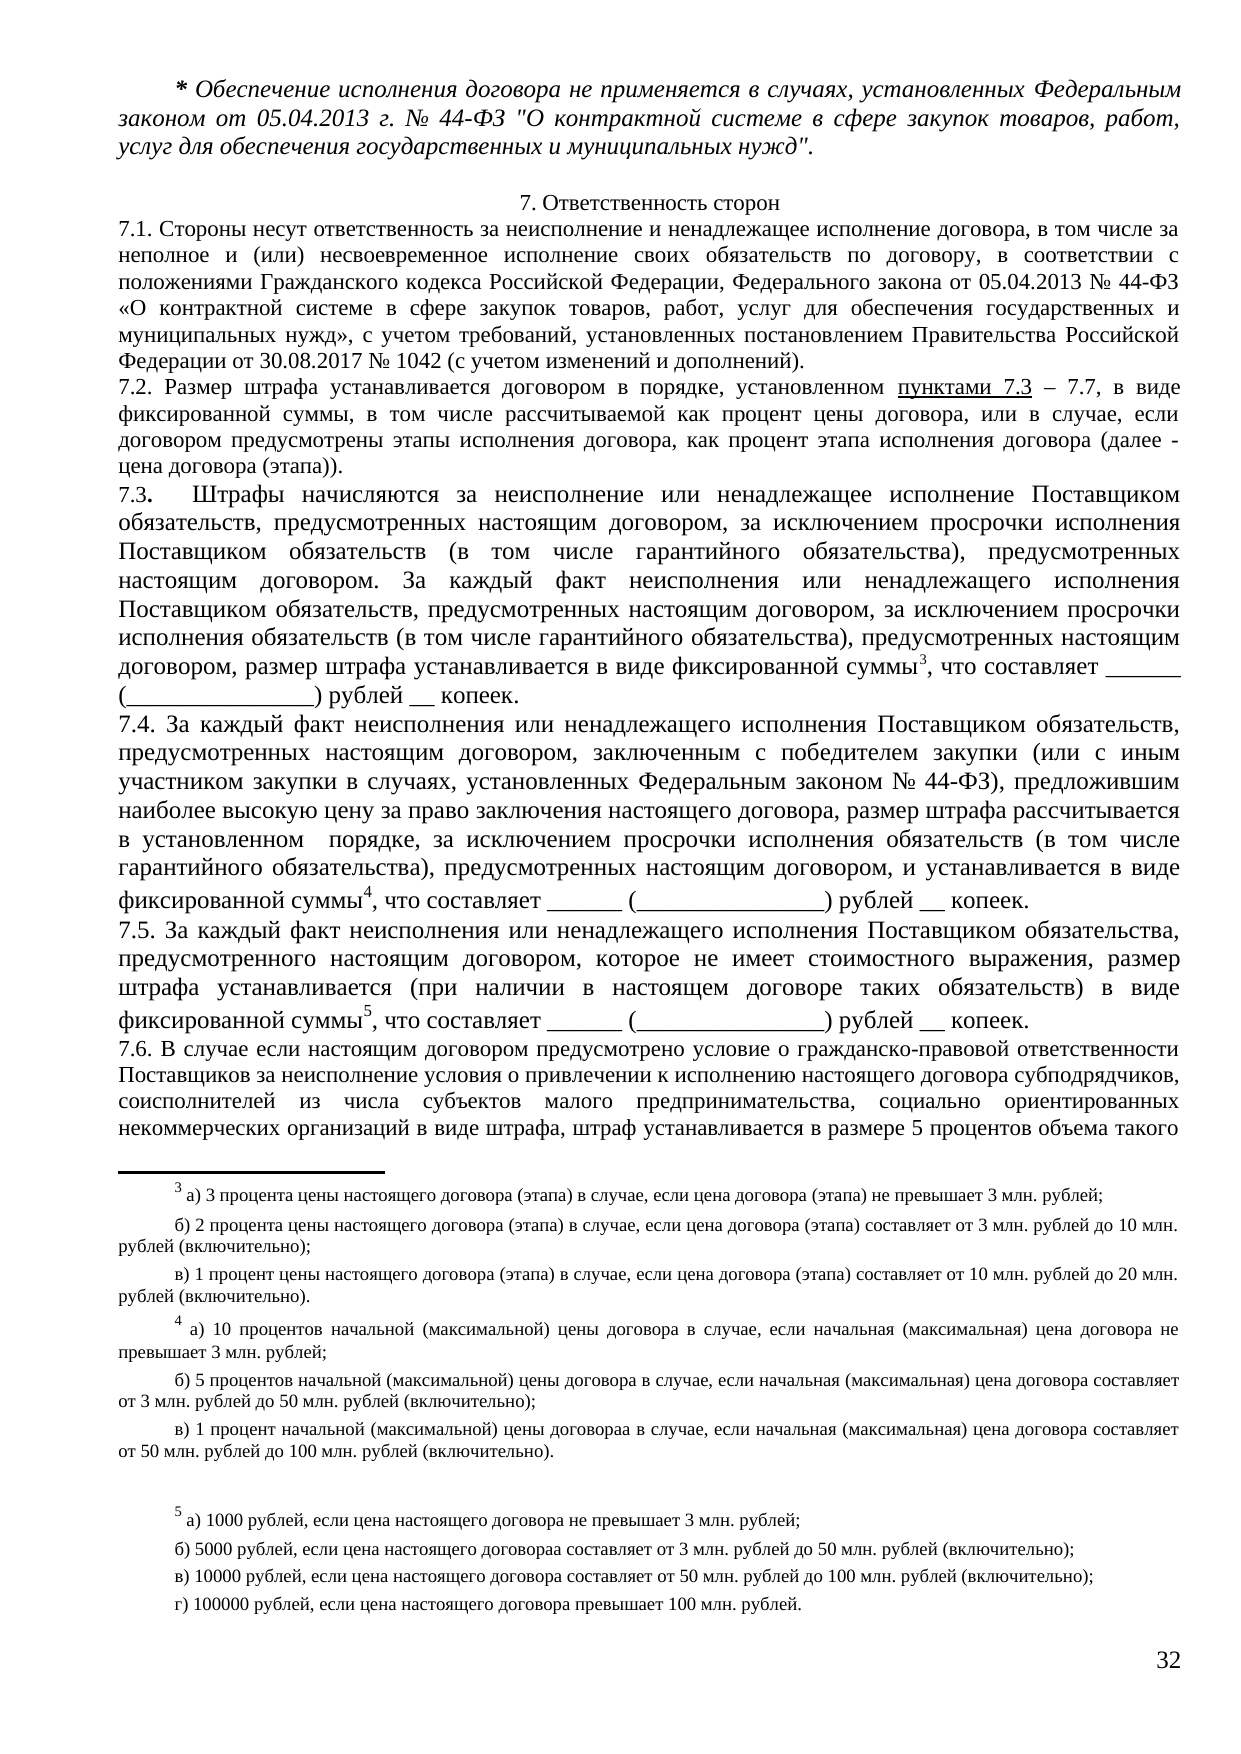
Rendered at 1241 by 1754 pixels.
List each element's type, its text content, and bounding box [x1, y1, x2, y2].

text 7.6. В случае если настоящим договором предусмотрено условие о гражданско-правовой ответственности Поставщиков за неисполнение условия о привлечении к исполнению настоящего договора субподрядчиков, соисполнителей из числа субъектов малого предпринимательства, социально ориентированных некоммерческих организаций в виде штрафа, штраф устанавливается в размере 5 процентов объема такого привлечения, установленного настоящим договором, что составляет ______ (_______________) рублей __ копеек. [118, 1034, 1181, 1140]
text 7. Ответственность сторон [118, 189, 1181, 215]
text 7.1. Стороны несут ответственность за неисполнение и ненадлежащее исполнение договора, в том числе за неполное и (или) несвоевременное исполнение своих обязательств по договору, в соответствии с положениями Гражданского кодекса Российской Федерации, Федерального закона от 05.04.2013 № 44-ФЗ «О контрактной системе в сфере закупок товаров, работ, услуг для обеспечения государственных и муниципальных нужд», с учетом требований, установленных постановлением Правительства Российской Федерации от 30.08.2017 № 1042 (с учетом изменений и дополнений). [118, 215, 1181, 373]
text 7.2. Размер штрафа устанавливается договором в порядке, установленном пунктами 7.3 – 7.7, в виде фиксированной суммы, в том числе рассчитываемой как процент цены договора, или в случае, если договором предусмотрены этапы исполнения договора, как процент этапа исполнения договора (далее - цена договора (этапа)). [118, 373, 1181, 479]
text 7.3. Штрафы начисляются за неисполнение или ненадлежащее исполнение Поставщиком обязательств, предусмотренных настоящим договором, за исключением просрочки исполнения Поставщиком обязательств (в том числе гарантийного обязательства), предусмотренных настоящим договором. За каждый факт неисполнения или ненадлежащего исполнения Поставщиком обязательств, предусмотренных настоящим договором, за исключением просрочки исполнения обязательств (в том числе гарантийного обязательства), предусмотренных настоящим договором, размер штрафа устанавливается в виде фиксированной суммы, что составляет ______ (_______________) рублей __ копеек. [118, 479, 1181, 709]
text 7.4. За каждый факт неисполнения или ненадлежащего исполнения Поставщиком обязательств, предусмотренных настоящим договором, заключенным с победителем закупки (или с иным участником закупки в случаях, установленных Федеральным законом № 44-ФЗ), предложившим наиболее высокую цену за право заключения настоящего договора, размер штрафа рассчитывается в установленном порядке, за исключением просрочки исполнения обязательств (в том числе гарантийного обязательства), предусмотренных настоящим договором, и устанавливается в виде фиксированной суммы, что составляет ______ (_______________) рублей __ копеек. [118, 709, 1181, 915]
text * Обеспечение исполнения договора не применяется в случаях, установленных Федеральным законом от 05.04.2013 г. № 44-ФЗ "О контрактной системе в сфере закупок товаров, работ, услуг для обеспечения государственных и муниципальных нужд". [118, 74, 1181, 160]
text 7.5. За каждый факт неисполнения или ненадлежащего исполнения Поставщиком обязательства, предусмотренного настоящим договором, которое не имеет стоимостного выражения, размер штрафа устанавливается (при наличии в настоящем договоре таких обязательств) в виде фиксированной суммы, что составляет ______ (_______________) рублей __ копеек. [118, 915, 1181, 1034]
